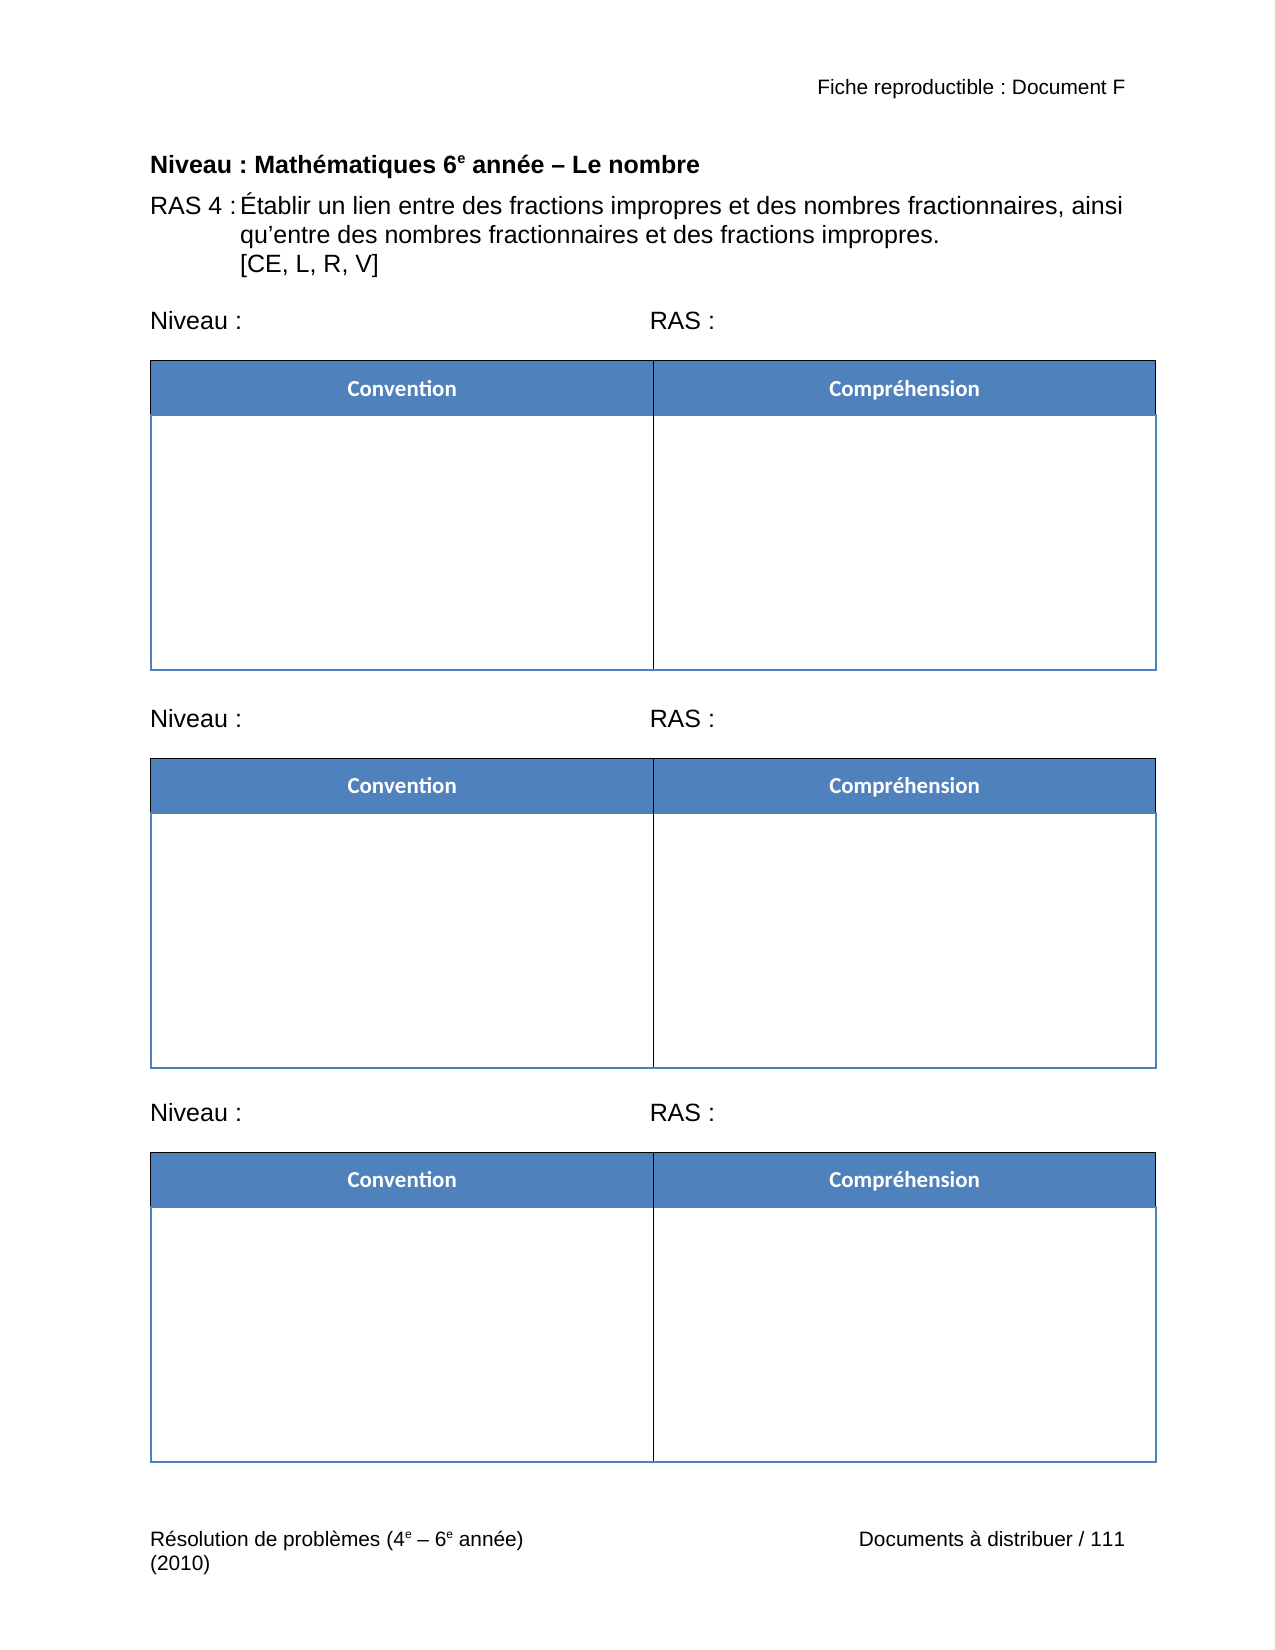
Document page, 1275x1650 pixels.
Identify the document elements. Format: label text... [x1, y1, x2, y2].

table_header Convention [151, 759, 653, 812]
text RAS 4 : Établir un lien entre des fractions impropres et des nombres fractionnaires, ainsi qu’entre des nombres fractionnaires et des fractions impropres. [CE, L, R, V] [150, 191, 1125, 277]
table_header Convention [151, 1153, 653, 1206]
table_header Compréhension [654, 361, 1155, 414]
table_cell [152, 814, 653, 1067]
text Niveau : Mathématiques 6e année – Le nombre [150, 150, 1125, 179]
text Niveau : RAS : [150, 306, 1125, 335]
text Niveau : RAS : [150, 1098, 1125, 1127]
table_cell [152, 416, 653, 669]
table_header Compréhension [654, 759, 1155, 812]
text Niveau : RAS : [150, 704, 1125, 733]
table_cell [654, 814, 1155, 1067]
table_cell [654, 416, 1155, 669]
table_header Compréhension [654, 1153, 1155, 1206]
table_header Convention [151, 361, 653, 414]
table_cell [654, 1208, 1155, 1461]
table_cell [152, 1208, 653, 1461]
